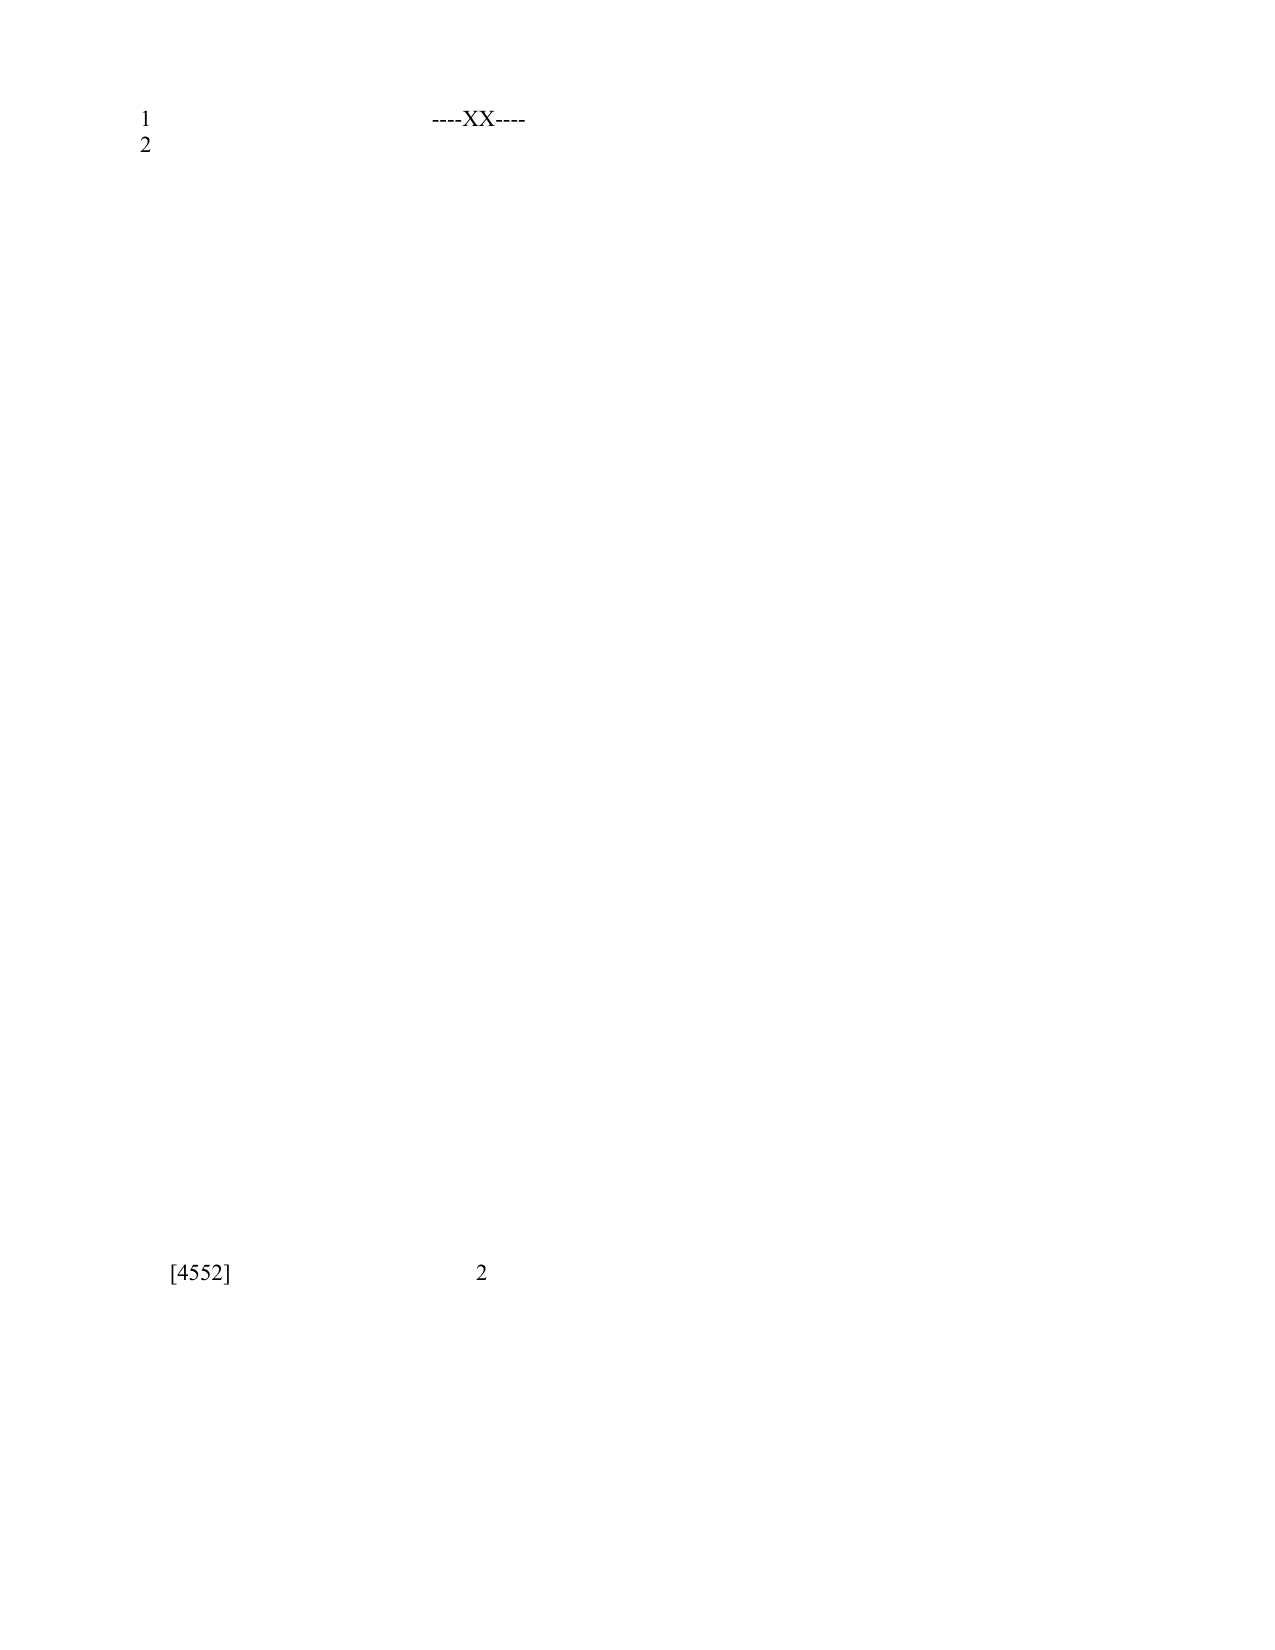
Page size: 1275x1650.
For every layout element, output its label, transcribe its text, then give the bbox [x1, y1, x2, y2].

text ----XX---- [169, 105, 787, 131]
